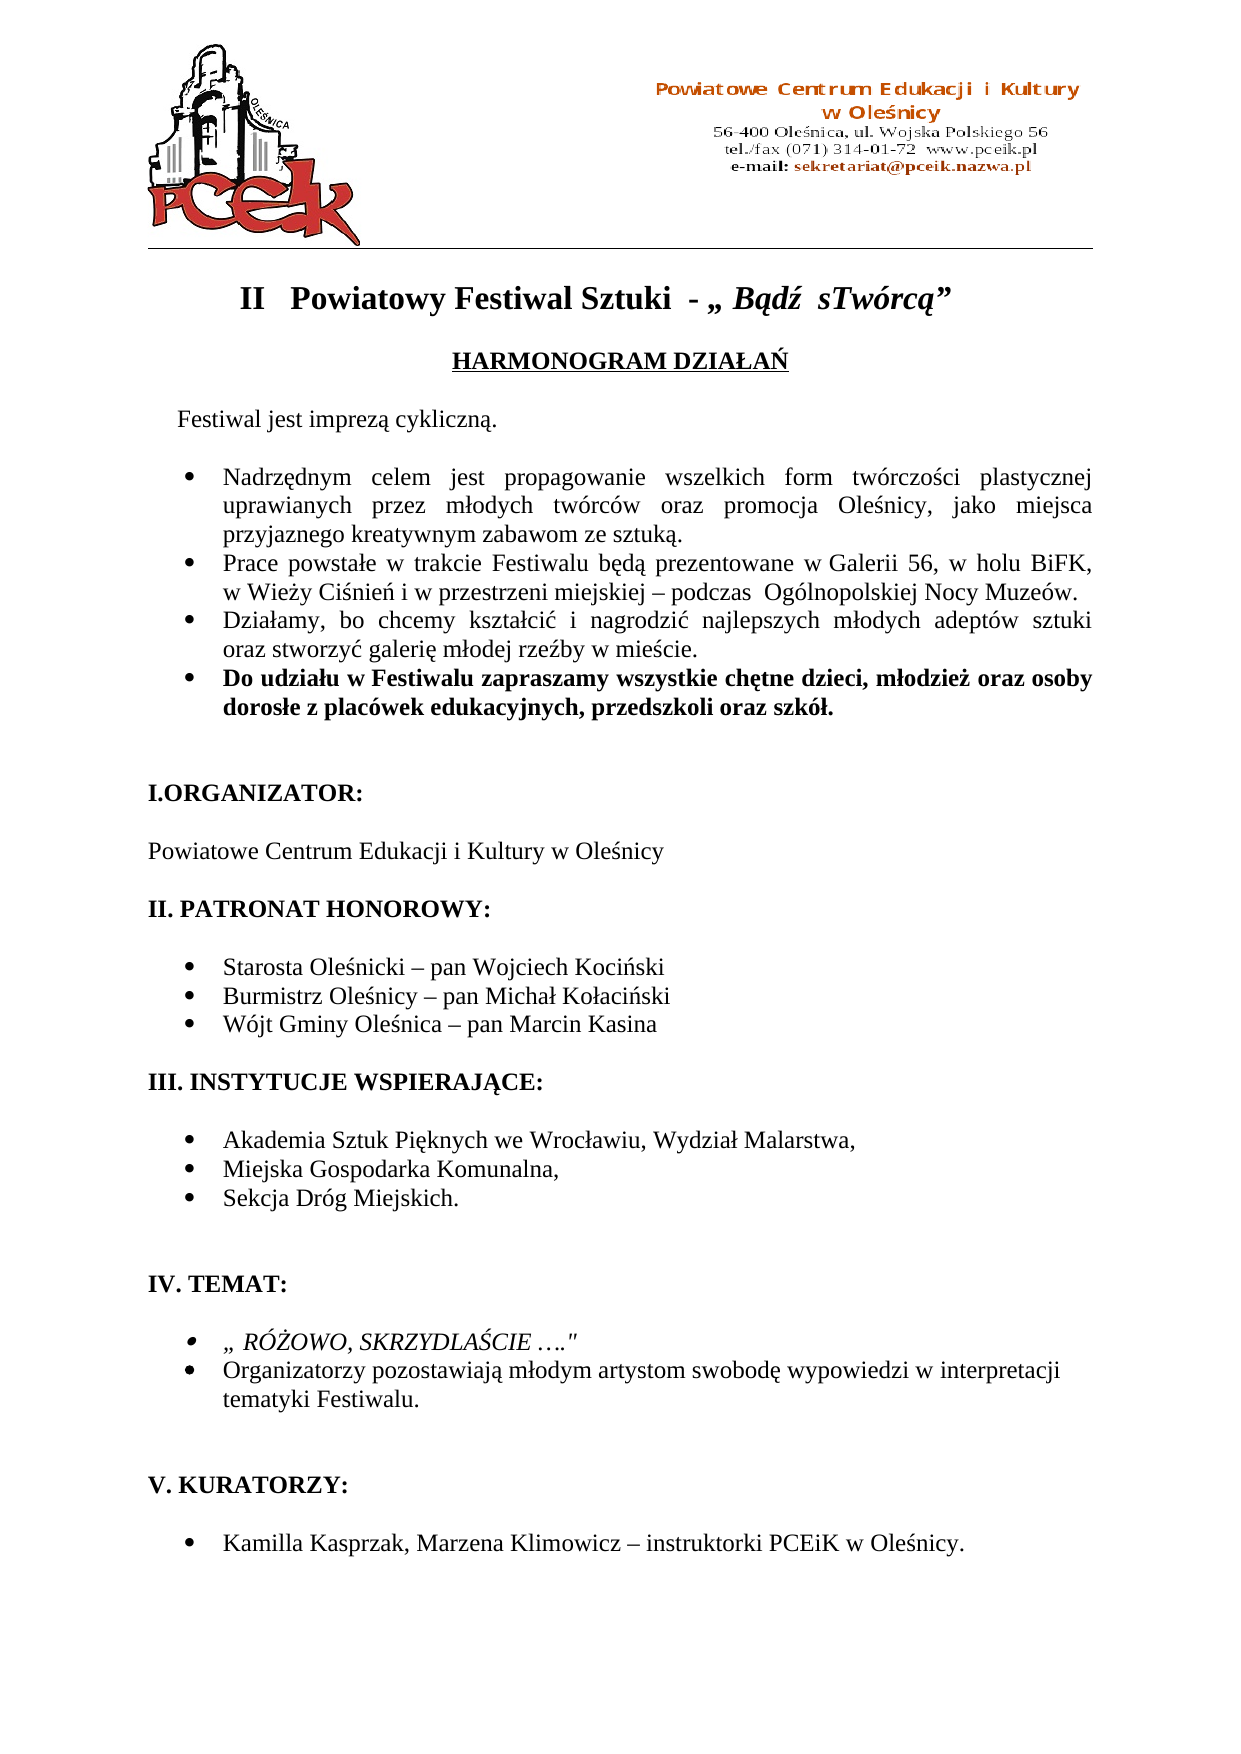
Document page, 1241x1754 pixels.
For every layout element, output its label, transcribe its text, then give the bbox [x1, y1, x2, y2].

list Organizatorzy pozostawiają młodym artystom swobodę wypowiedzi w interpretacji tematyki Festiwalu. [185, 1355, 1093, 1441]
list Do udziału w Festiwalu zapraszamy wszystkie chętne dzieci, młodzież oraz osoby dorosłe z placówek edukacyjnych, przedszkoli oraz szkół. [185, 663, 1093, 720]
text III. INSTYTUCJE WSPIERAJĄCE: [148, 1067, 1093, 1096]
text IV. TEMAT: [148, 1269, 1093, 1297]
text II. PATRONAT HONOROWY: [148, 894, 1093, 923]
list Starosta Oleśnicki – pan Wojciech Kociński [185, 952, 1093, 981]
list Akademia Sztuk Pięknych we Wrocławiu, Wydział Malarstwa, [185, 1125, 1093, 1154]
list Nadrzędnym celem jest propagowanie wszelkich form twórczości plastycznej uprawianych przez młodych twórców oraz promocja Oleśnicy, jako miejsca przyjaznego kreatywnym zabawom ze sztuką. [185, 462, 1093, 548]
list Prace powstałe w trakcie Festiwalu będą prezentowane w Galerii 56, w holu BiFK, w Wieży Ciśnień i w przestrzeni miejskiej – podczas Ogólnopolskiej Nocy Muzeów. [185, 548, 1093, 605]
list Miejska Gospodarka Komunalna, [185, 1154, 1093, 1183]
list Działamy, bo chcemy kształcić i nagrodzić najlepszych młodych adeptów sztuki oraz stworzyć galerię młodej rzeźby w mieście. [185, 605, 1093, 663]
picture [147, 44, 364, 246]
list Wójt Gminy Oleśnica – pan Marcin Kasina [185, 1009, 1093, 1038]
list „ RÓŻOWO, SKRZYDLAŚCIE …." [185, 1327, 1093, 1355]
text Powiatowe Centrum Edukacji i Kultury w Oleśnicy [148, 836, 1093, 865]
text HARMONOGRAM DZIAŁAŃ [148, 346, 1093, 374]
text I.ORGANIZATOR: [148, 778, 1093, 807]
text Festiwal jest imprezą cykliczną. [148, 404, 1093, 432]
list Kamilla Kasprzak, Marzena Klimowicz – instruktorki PCEiK w Oleśnicy. [185, 1528, 1093, 1557]
list Sekcja Dróg Miejskich. [185, 1183, 1093, 1239]
list Burmistrz Oleśnicy – pan Michał Kołaciński [185, 981, 1093, 1009]
text II Powiatowy Festiwal Sztuki - „ Bądź sTwórcą” [148, 278, 1093, 317]
text V. KURATORZY: [148, 1470, 1093, 1499]
